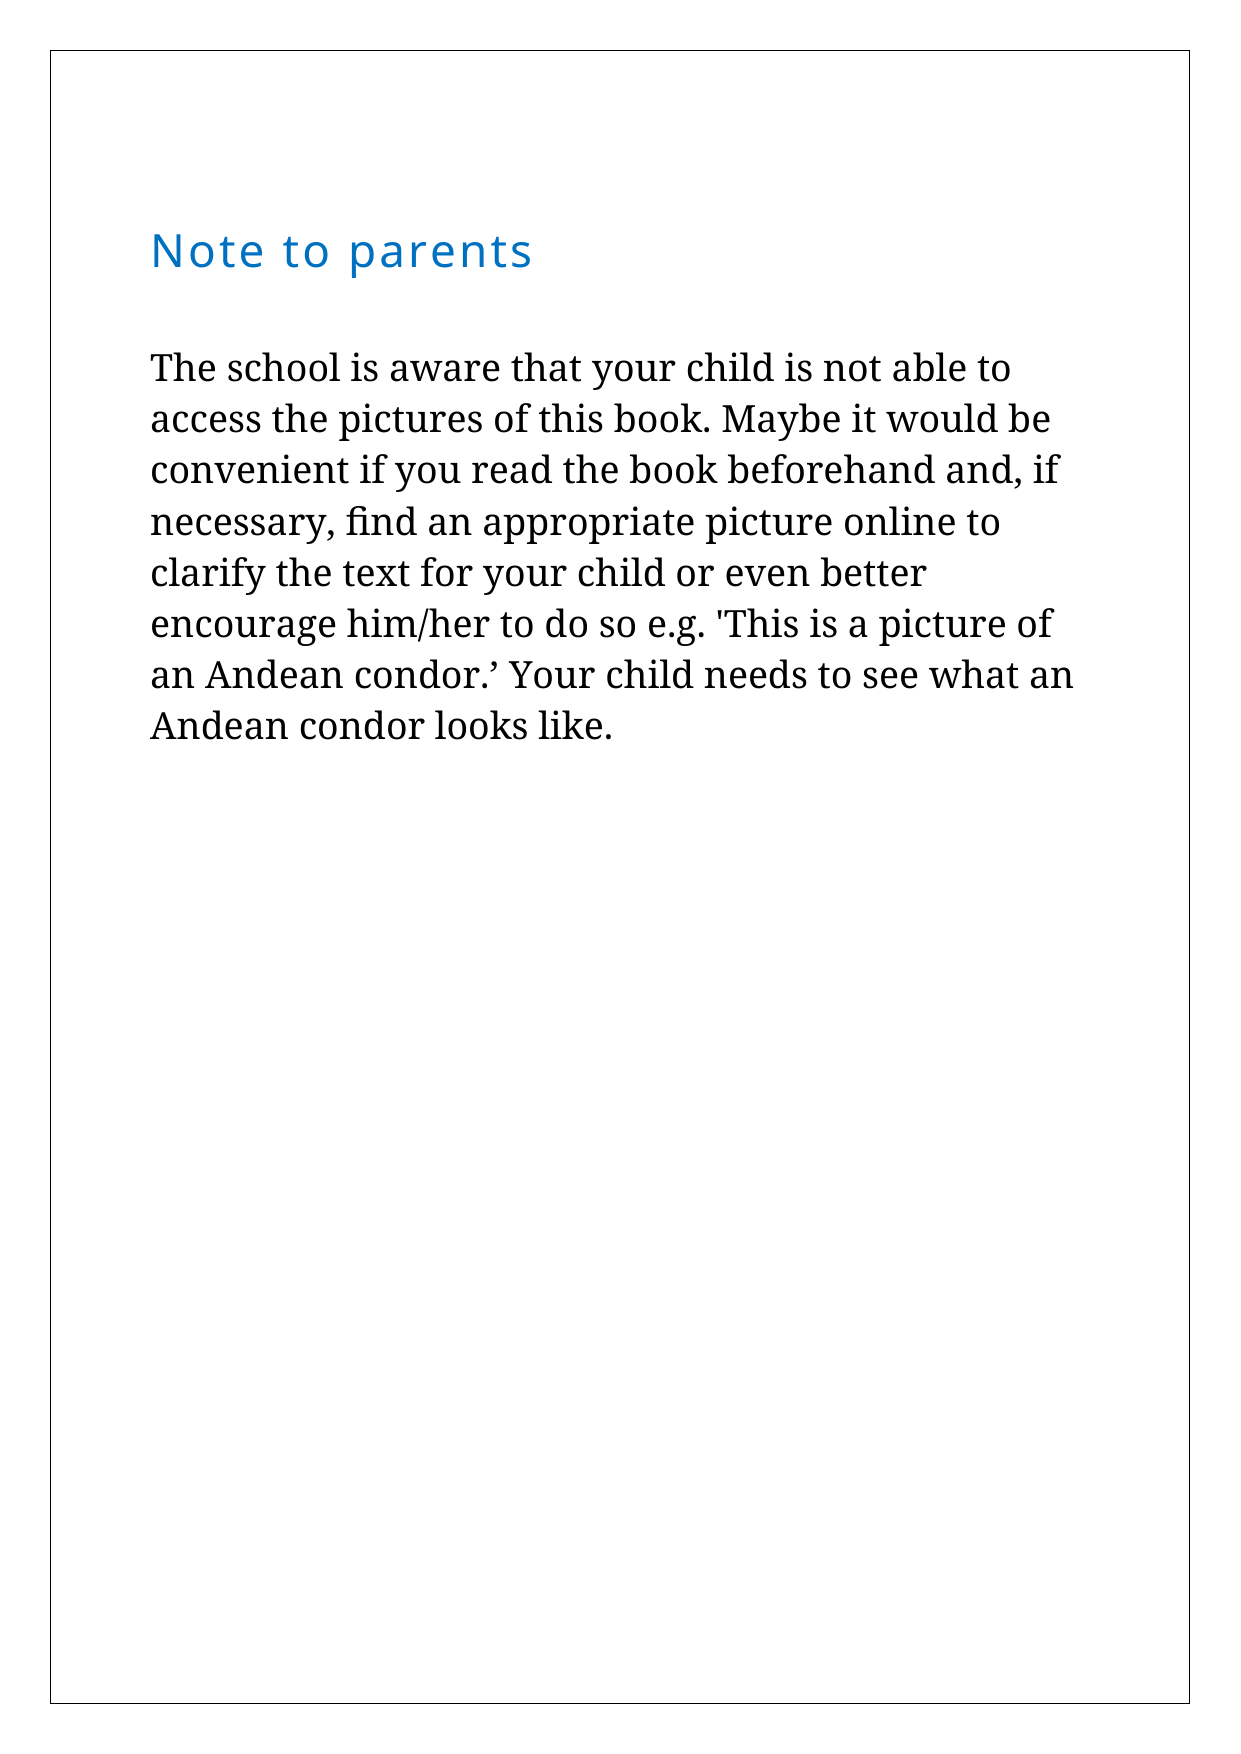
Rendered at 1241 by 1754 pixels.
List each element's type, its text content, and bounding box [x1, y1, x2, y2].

text The school is aware that your child is not able to access the pictures of this book. Maybe it would be convenient if you read the book beforehand and, if necessary, find an appropriate picture online to clarify the text for your child or even better encourage him/her to do so e.g. 'This is a picture of an Andean condor.’ Your child needs to see what an Andean condor looks like. [150, 342, 1090, 750]
text Note to parents [150, 219, 1090, 281]
